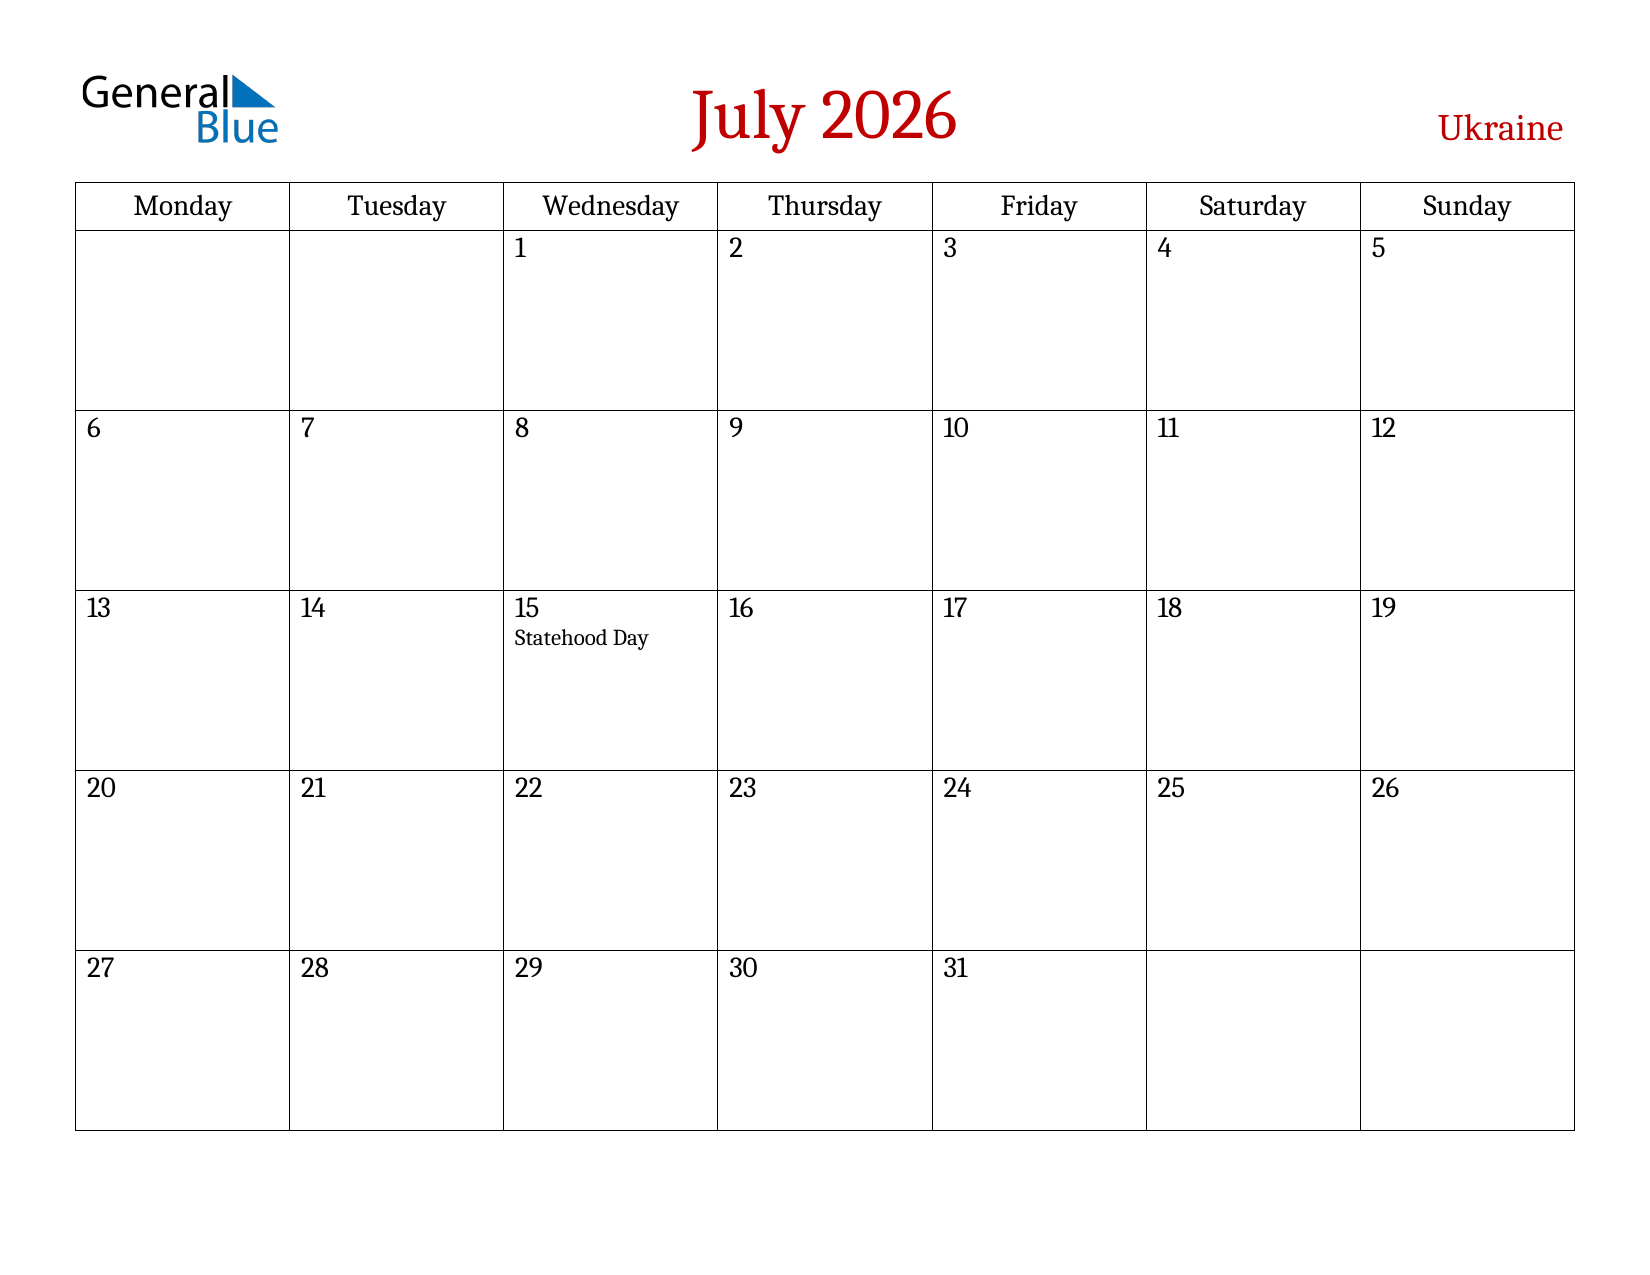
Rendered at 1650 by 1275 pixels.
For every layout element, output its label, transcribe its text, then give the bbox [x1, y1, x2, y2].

table_cell 27 [76, 951, 289, 985]
table_cell 12 [1361, 411, 1574, 444]
table_cell Saturday [1147, 183, 1360, 230]
table_cell 20 [76, 771, 289, 805]
table_cell [933, 445, 1146, 590]
table_cell [504, 805, 717, 950]
table_cell 18 [1147, 591, 1360, 625]
table_cell 9 [718, 411, 932, 444]
table_cell 26 [1361, 771, 1574, 805]
table_cell Monday [76, 183, 289, 230]
table_cell 21 [290, 771, 503, 805]
table_cell 14 [290, 591, 503, 625]
table_cell 15 [504, 591, 717, 625]
table_header July 2026 [504, 75, 1146, 182]
table_cell [718, 625, 932, 770]
table_cell [504, 985, 717, 1130]
table_cell Friday [933, 183, 1146, 230]
table_cell 17 [933, 591, 1146, 625]
table_cell [718, 265, 932, 410]
table_cell [1147, 445, 1360, 590]
picture [82, 75, 278, 143]
table_cell [290, 445, 503, 590]
table_cell [933, 985, 1146, 1130]
table_cell Wednesday [504, 183, 717, 230]
table_cell [1361, 625, 1574, 770]
table_cell [76, 231, 289, 264]
table_cell [933, 265, 1146, 410]
table_cell 13 [76, 591, 289, 625]
table_cell 5 [1361, 231, 1574, 264]
table_cell [290, 231, 503, 264]
table_cell Statehood Day [504, 625, 717, 770]
table_cell [1361, 445, 1574, 590]
table_cell 29 [504, 951, 717, 985]
table_cell 30 [718, 951, 932, 985]
table_cell 25 [1147, 771, 1360, 805]
table_cell Sunday [1361, 183, 1574, 230]
table_cell [76, 985, 289, 1130]
table_cell Thursday [718, 183, 932, 230]
table_cell [290, 985, 503, 1130]
table_cell [504, 265, 717, 410]
table_cell 6 [76, 411, 289, 444]
table_cell 8 [504, 411, 717, 444]
table_cell 4 [1147, 231, 1360, 264]
table_cell 16 [718, 591, 932, 625]
table_cell [1361, 805, 1574, 950]
table_cell [718, 805, 932, 950]
table_cell [504, 445, 717, 590]
table_cell [1147, 265, 1360, 410]
table_cell 7 [290, 411, 503, 444]
table_cell [76, 445, 289, 590]
table_header [76, 75, 503, 182]
table_cell [1361, 265, 1574, 410]
table_cell 3 [933, 231, 1146, 264]
table_cell 2 [718, 231, 932, 264]
table_cell 11 [1147, 411, 1360, 444]
table_cell [290, 265, 503, 410]
table_cell [1147, 625, 1360, 770]
table_cell [290, 805, 503, 950]
table_cell [933, 805, 1146, 950]
table_cell [290, 625, 503, 770]
table_cell [76, 805, 289, 950]
table_cell 22 [504, 771, 717, 805]
table_cell [1147, 951, 1360, 985]
table_cell 19 [1361, 591, 1574, 625]
table_cell [718, 985, 932, 1130]
table_cell 23 [718, 771, 932, 805]
table_cell 1 [504, 231, 717, 264]
table_cell 24 [933, 771, 1146, 805]
table_cell 31 [933, 951, 1146, 985]
table_cell [1147, 805, 1360, 950]
table_cell [1147, 985, 1360, 1130]
table_cell [76, 265, 289, 410]
table_cell 10 [933, 411, 1146, 444]
table_cell 28 [290, 951, 503, 985]
table_header Ukraine [1146, 75, 1574, 182]
table_cell [76, 625, 289, 770]
table_cell [1361, 985, 1574, 1130]
table_cell Tuesday [290, 183, 503, 230]
table_cell [933, 625, 1146, 770]
table_cell [1361, 951, 1574, 985]
table_cell [718, 445, 932, 590]
